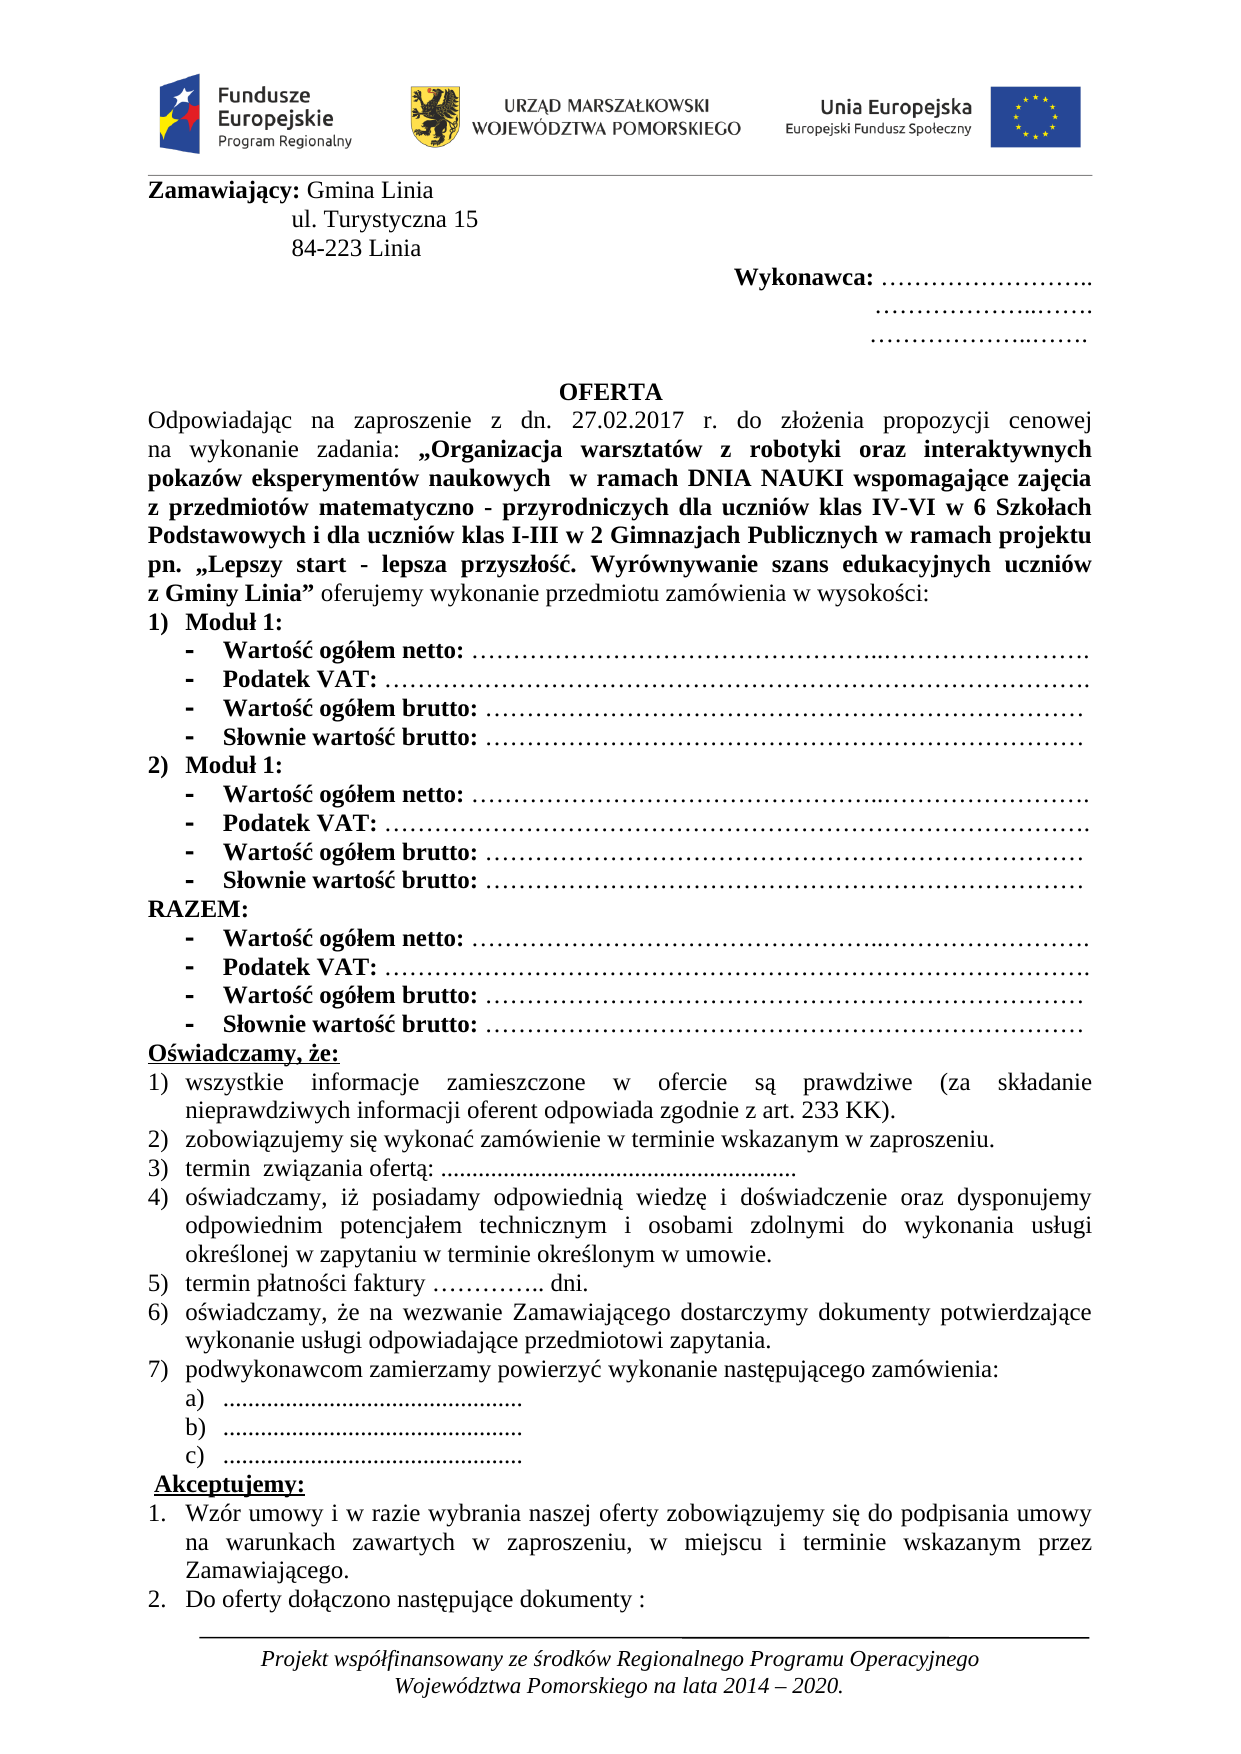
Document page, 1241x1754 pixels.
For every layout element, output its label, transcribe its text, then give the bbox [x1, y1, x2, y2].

text Zamawiający: Gmina Linia [148, 176, 1093, 204]
list Podatek VAT: …………………………………………………………………………. [185, 952, 1093, 980]
list Podatek VAT: …………………………………………………………………………. [185, 664, 1093, 693]
list Podatek VAT: …………………………………………………………………………. [185, 808, 1093, 837]
list wszystkie informacje zamieszczone w ofercie są prawdziwe (za składanie nieprawdziwych informacji oferent odpowiada zgodnie z art. 233 KK). [148, 1067, 1093, 1124]
list ................................................ [185, 1412, 1093, 1440]
list termin związania ofertą: ......................................................... [148, 1153, 1093, 1182]
list termin płatności faktury ………….. dni. [148, 1268, 1093, 1297]
list Wzór umowy i w razie wybrania naszej oferty zobowiązujemy się do podpisania umowy na warunkach zawartych w zaproszeniu, w miejscu i terminie wskazanym przez Zamawiającego. [148, 1498, 1093, 1584]
list zobowiązujemy się wykonać zamówienie w terminie wskazanym w zaproszeniu. [148, 1124, 1093, 1153]
text 84-223 Linia [148, 233, 1093, 262]
list Wartość ogółem brutto: ……………………………………………………………… [185, 980, 1093, 1009]
text OFERTA [129, 377, 1093, 405]
list Wartość ogółem netto: …………………………………………..……………………. [185, 779, 1093, 808]
text ul. Turystyczna 15 [129, 204, 1093, 233]
list ................................................ [185, 1383, 1093, 1412]
list Wartość ogółem brutto: ……………………………………………………………… [185, 693, 1093, 722]
list RAZEM: [148, 894, 1093, 923]
list Słownie wartość brutto: ……………………………………………………………… [185, 722, 1093, 750]
text ………………..……. [148, 290, 1093, 319]
list Słownie wartość brutto: ……………………………………………………………… [185, 1009, 1093, 1038]
list Moduł 1: [148, 750, 1093, 779]
list Moduł 1: [148, 607, 1093, 635]
list Do oferty dołączono następujące dokumenty : [148, 1584, 1093, 1613]
list Słownie wartość brutto: ……………………………………………………………… [185, 865, 1093, 894]
text Wykonawca: …………………….. [148, 262, 1093, 290]
list oświadczamy, iż posiadamy odpowiednią wiedzę i doświadczenie oraz dysponujemy odpowiednim potencjałem technicznym i osobami zdolnymi do wykonania usługi określonej w zapytaniu w terminie określonym w umowie. [148, 1182, 1093, 1268]
text Oświadczamy, że: [148, 1038, 1093, 1067]
picture [147, 73, 1093, 176]
text Akceptujemy: [148, 1469, 1093, 1498]
list Wartość ogółem netto: …………………………………………..……………………. [185, 923, 1093, 952]
list Wartość ogółem netto: …………………………………………..……………………. [185, 635, 1093, 664]
list ................................................ [185, 1440, 1093, 1469]
list podwykonawcom zamierzamy powierzyć wykonanie następującego zamówienia: [148, 1354, 1093, 1383]
text ………………..……. [129, 319, 1093, 348]
list oświadczamy, że na wezwanie Zamawiającego dostarczymy dokumenty potwierdzające wykonanie usługi odpowiadające przedmiotowi zapytania. [148, 1297, 1093, 1354]
text Odpowiadając na zaproszenie z dn. 27.02.2017 r. do złożenia propozycji cenowej na wykonanie zadania: „Organizacja warsztatów z robotyki oraz interaktywnych pokazów eksperymentów naukowych w ramach DNIA NAUKI wspomagające zajęcia z przedmiotów matematyczno - przyrodniczych dla uczniów klas IV-VI w 6 Szkołach Podstawowych i dla uczniów klas I-III w 2 Gimnazjach Publicznych w ramach projektu pn. „Lepszy start - lepsza przyszłość. Wyrównywanie szans edukacyjnych uczniów z Gminy Linia” oferujemy wykonanie przedmiotu zamówienia w wysokości: [148, 405, 1093, 607]
list Wartość ogółem brutto: ……………………………………………………………… [185, 837, 1093, 865]
